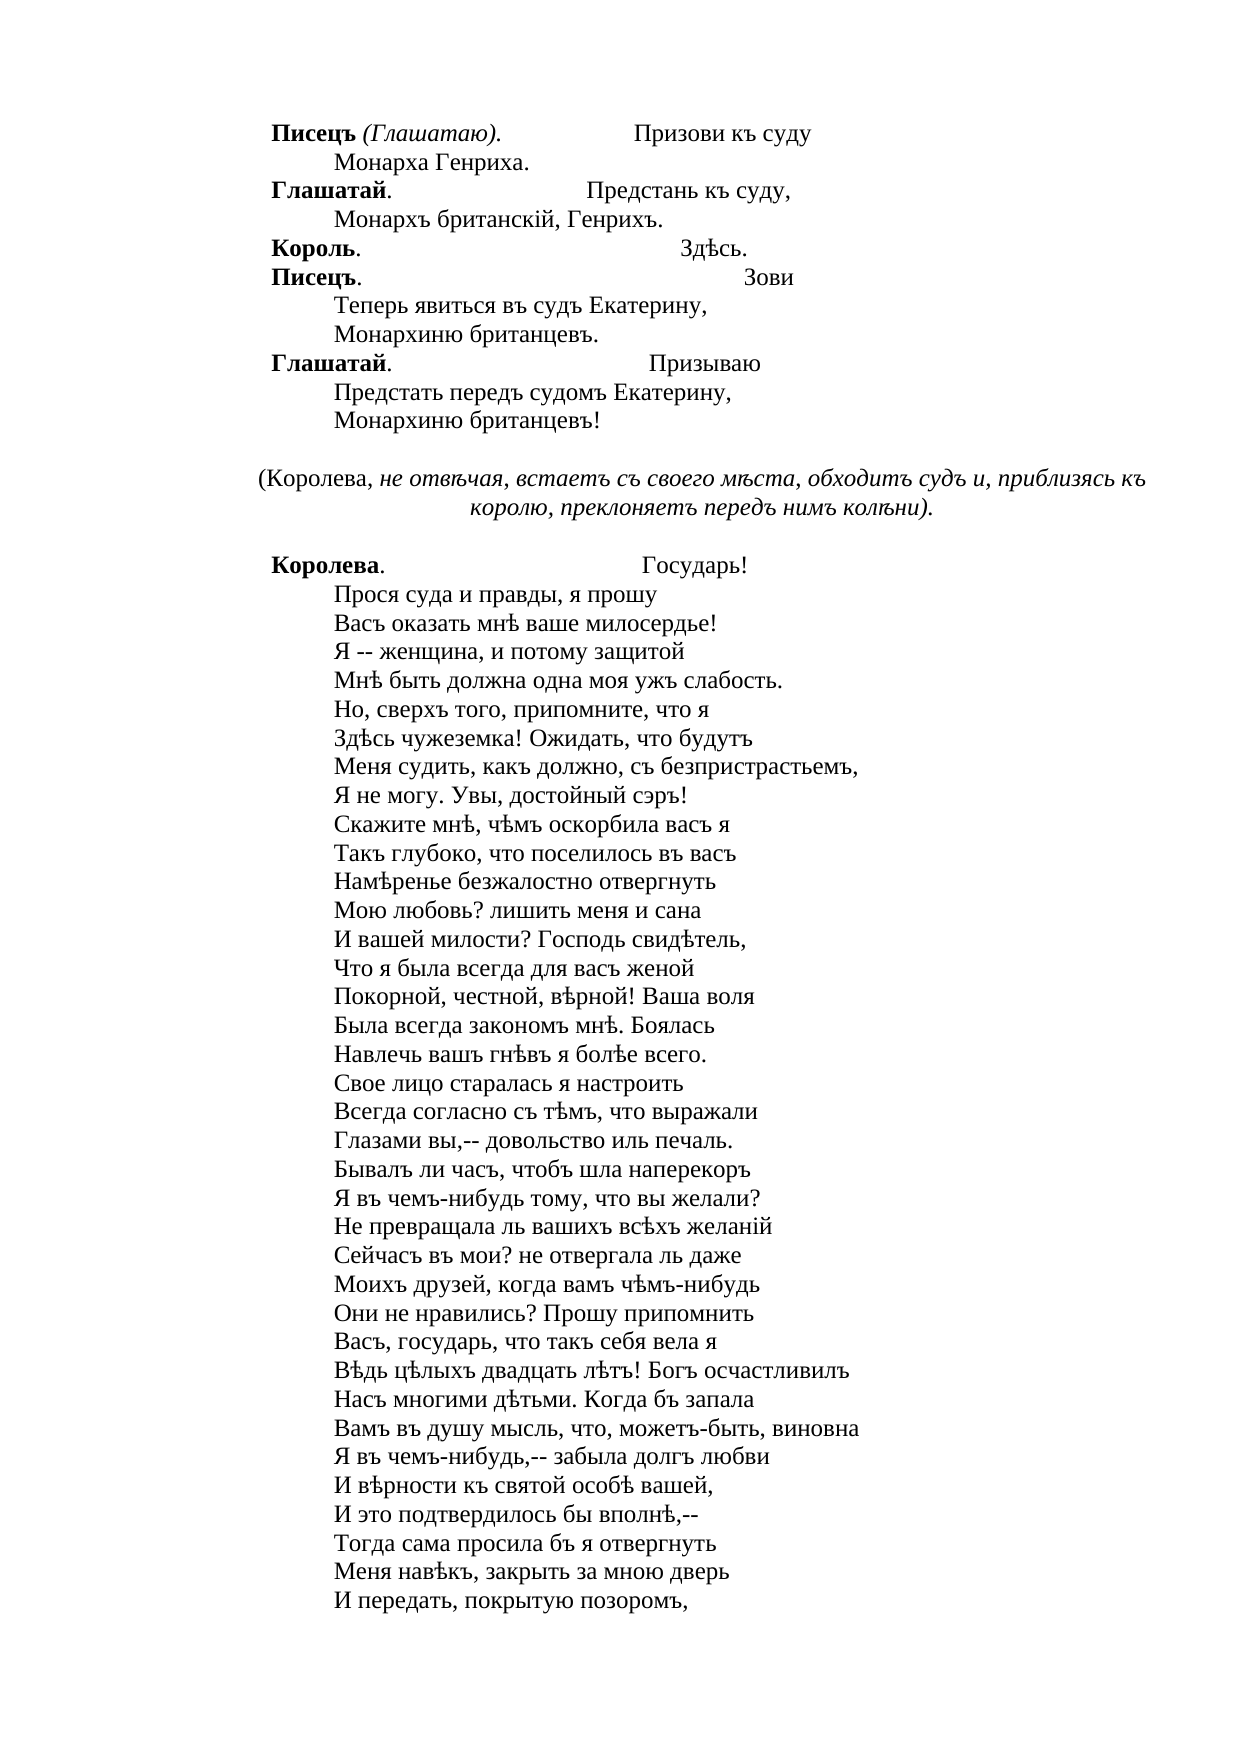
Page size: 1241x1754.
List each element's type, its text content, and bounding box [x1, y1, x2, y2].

text Писецъ (Глашатаю). Призови къ суду [252, 118, 1152, 147]
text Меня навѣкъ, закрыть за мною дверь [252, 1556, 1152, 1585]
text Король. Здѣсь. [252, 233, 1152, 262]
text Предстать передъ судомъ Екатерину, [252, 377, 1152, 406]
text Они не нравились? Прошу припомнить [252, 1298, 1152, 1326]
text И вашей милости? Господь свидѣтель, [252, 924, 1152, 953]
text Теперь явиться въ судъ Екатерину, [252, 291, 1152, 319]
text Монархиню британцевъ! [252, 406, 1152, 434]
text Моихъ друзей, когда вамъ чѣмъ-нибудь [252, 1269, 1152, 1298]
text Здѣсь чужеземка! Ожидать, что будутъ [252, 723, 1152, 751]
text Васъ оказать мнѣ ваше милосердье! [252, 608, 1152, 636]
text Была всегда закономъ мнѣ. Боялась [252, 1010, 1152, 1039]
text Намѣренье безжалостно отвергнуть [252, 866, 1152, 895]
text Писецъ. Зови [252, 262, 1152, 291]
text И это подтвердилось бы вполнѣ,-- [252, 1499, 1152, 1528]
text Глашатай. Призываю [252, 348, 1152, 377]
text Мнѣ быть должна одна моя ужъ слабость. [252, 665, 1152, 694]
text Глазами вы,-- довольство иль печаль. [252, 1125, 1152, 1154]
text Глашатай. Предстань къ суду, [252, 176, 1152, 204]
text Бывалъ ли часъ, чтобъ шла наперекоръ [252, 1154, 1152, 1183]
text Что я была всегда для васъ женой [252, 953, 1152, 981]
text Васъ, государь, что такъ себя вела я [252, 1326, 1152, 1355]
text Всегда согласно съ тѣмъ, что выражали [252, 1096, 1152, 1125]
text Королева. Государь! [252, 550, 1152, 579]
text Я въ чемъ-нибудь,-- забыла долгъ любви [252, 1441, 1152, 1470]
text Мою любовь? лишить меня и сана [252, 895, 1152, 924]
text Покорной, честной, вѣрной! Ваша воля [252, 981, 1152, 1010]
text Вѣдь цѣлыхъ двадцать лѣтъ! Богъ осчастливилъ [252, 1355, 1152, 1384]
text Свое лицо старалась я настроить [252, 1068, 1152, 1096]
text Я въ чемъ-нибудь тому, что вы желали? [252, 1183, 1152, 1211]
text И передать, покрытую позоромъ, [252, 1585, 1152, 1614]
text Но, сверхъ того, припомните, что я [252, 694, 1152, 723]
text Вамъ въ душу мысль, что, можетъ-быть, виновна [252, 1413, 1152, 1441]
text Такъ глубоко, что поселилось въ васъ [252, 838, 1152, 866]
text Я не могу. Увы, достойный сэръ! [252, 780, 1152, 809]
text Я -- женщина, и потому защитой [252, 636, 1152, 665]
text Сейчасъ въ мои? не отвергала ль даже [252, 1240, 1152, 1269]
text Скажите мнѣ, чѣмъ оскорбила васъ я [252, 809, 1152, 838]
text И вѣрности къ святой особѣ вашей, [252, 1470, 1152, 1499]
text Тогда сама просила бъ я отвергнуть [252, 1528, 1152, 1556]
text Прося суда и правды, я прошу [252, 579, 1152, 608]
text Насъ многими дѣтьми. Когда бъ запала [252, 1384, 1152, 1413]
text Монарха Генриха. [252, 147, 1152, 176]
text Меня судить, какъ должно, съ безпристрастьемъ, [252, 751, 1152, 780]
text Монархъ британскій, Генрихъ. [252, 204, 1152, 233]
text Навлечь вашъ гнѣвъ я болѣе всего. [252, 1039, 1152, 1068]
text Не превращала ль вашихъ всѣхъ желаній [252, 1211, 1152, 1240]
text (Королева, не отвѣчая, встаетъ съ своего мѣста, обходитъ судъ и, приблизясь къ королю, преклоняетъ передъ нимъ колѣни). [252, 463, 1152, 521]
text Монархиню британцевъ. [252, 319, 1152, 348]
